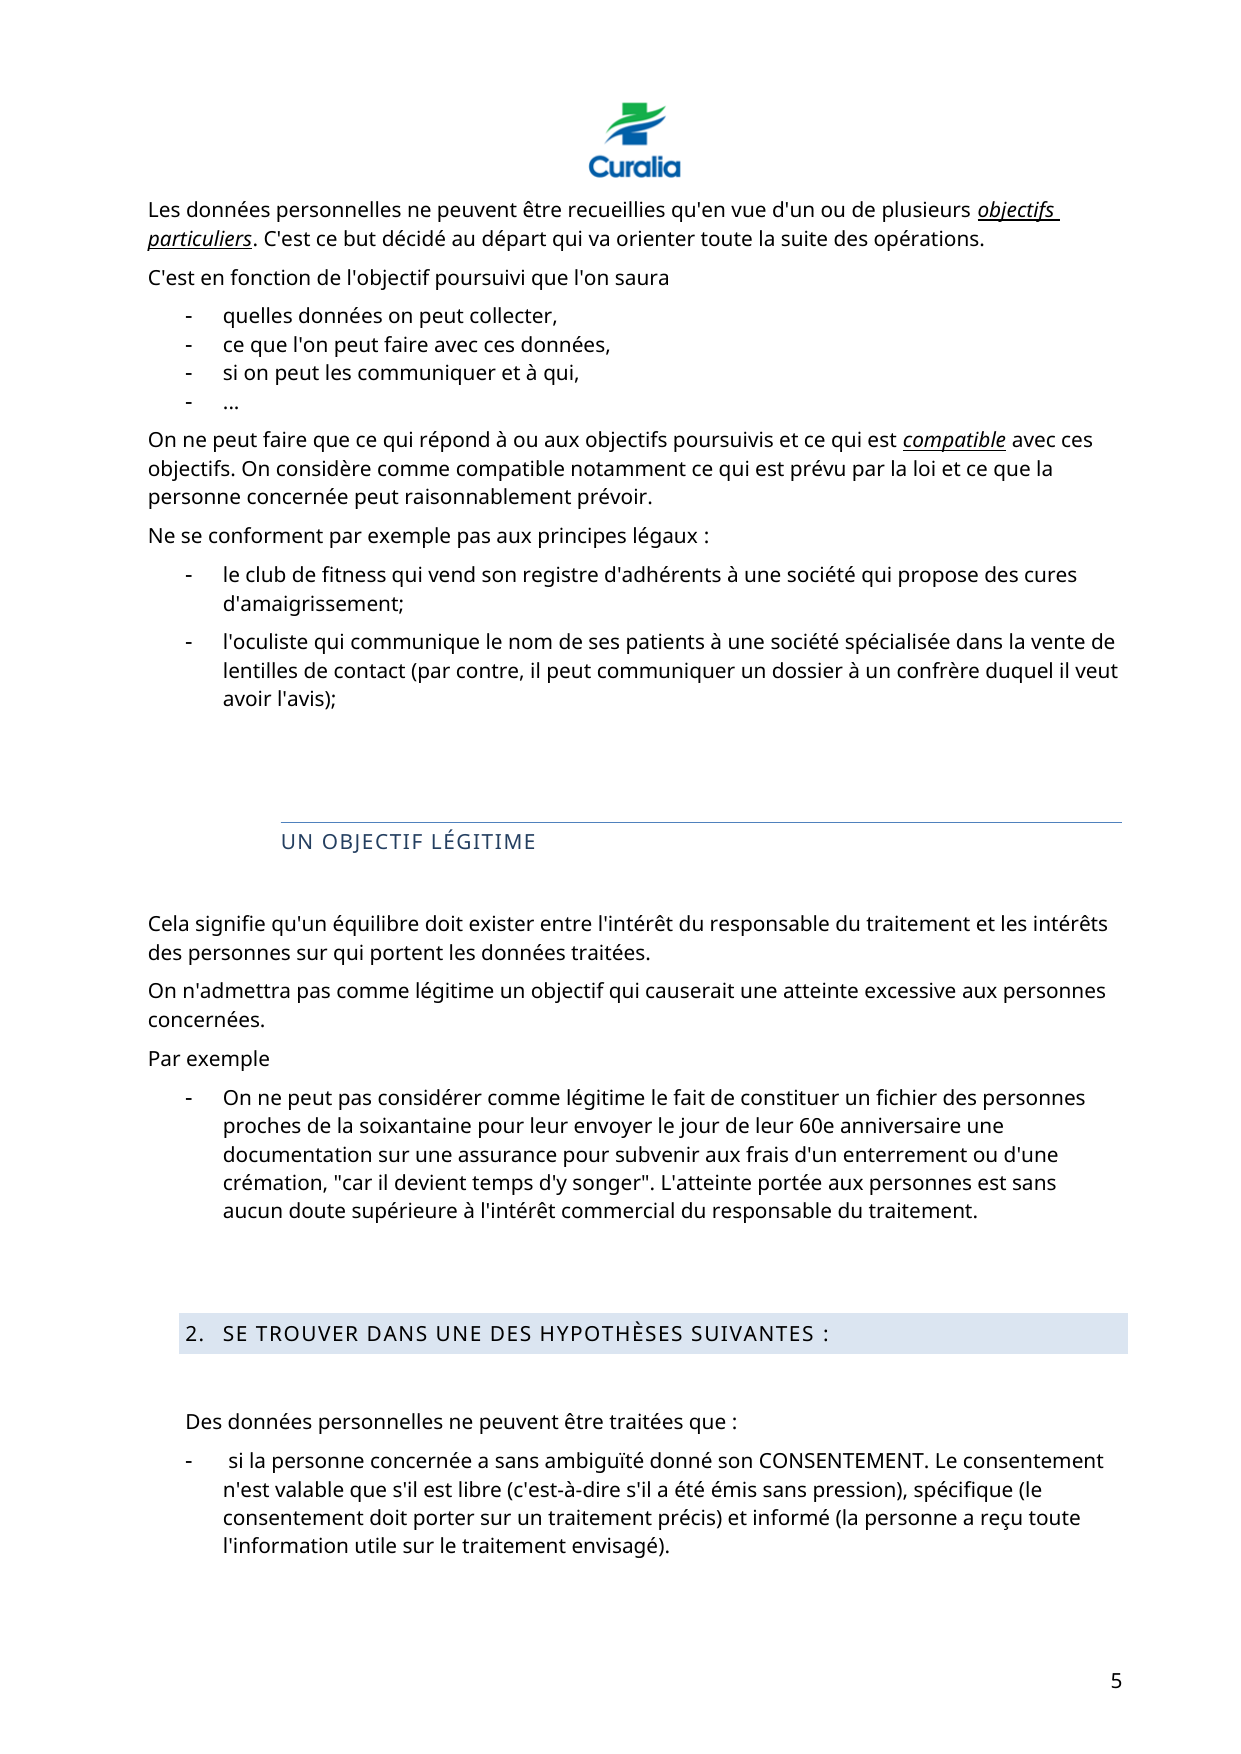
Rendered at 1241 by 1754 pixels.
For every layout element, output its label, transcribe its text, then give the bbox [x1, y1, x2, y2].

list On ne peut pas considérer comme légitime le fait de constituer un fichier des personnes proches de la soixantaine pour leur envoyer le jour de leur 60e anniversaire une documentation sur une assurance pour subvenir aux frais d'un enterrement ou d'une crémation, "car il devient temps d'y songer". L'atteinte portée aux personnes est sans aucun doute supérieure à l'intérêt commercial du responsable du traitement. [185, 1083, 1122, 1225]
list le club de fitness qui vend son registre d'adhérents à une société qui propose des cures d'amaigrissement; [185, 560, 1122, 617]
text Cela signifie qu'un équilibre doit exister entre l'intérêt du responsable du traitement et les intérêts des personnes sur qui portent les données traitées. [148, 909, 1122, 966]
subtitle Se trouver dans une des hypothèses suivantes : [185, 1319, 1122, 1348]
list ce que l'on peut faire avec ces données, [185, 330, 1122, 358]
subtitle Un objectif légitime [281, 823, 1122, 856]
text Par exemple [148, 1044, 1122, 1072]
text C'est en fonction de l'objectif poursuivi que l'on saura [148, 263, 1122, 291]
text Les données personnelles ne peuvent être recueillies qu'en vue d'un ou de plusieurs objectifs particuliers. C'est ce but décidé au départ qui va orienter toute la suite des opérations. [148, 195, 1122, 252]
list quelles données on peut collecter, [185, 301, 1122, 330]
text On n'admettra pas comme légitime un objectif qui causerait une atteinte excessive aux personnes concernées. [148, 977, 1122, 1033]
text On ne peut faire que ce qui répond à ou aux objectifs poursuivis et ce qui est compatible avec ces objectifs. On considère comme compatible notamment ce qui est prévu par la loi et ce que la personne concernée peut raisonnablement prévoir. [148, 426, 1122, 511]
text Ne se conforment par exemple pas aux principes légaux : [148, 521, 1122, 550]
list l'oculiste qui communique le nom de ses patients à une société spécialisée dans la vente de lentilles de contact (par contre, il peut communiquer un dossier à un confrère duquel il veut avoir l'avis); [185, 627, 1122, 713]
list ... [185, 387, 1122, 415]
picture [579, 84, 691, 196]
list si la personne concernée a sans ambiguïté donné son CONSENTEMENT. Le consentement n'est valable que s'il est libre (c'est-à-dire s'il a été émis sans pression), spécifique (le consentement doit porter sur un traitement précis) et informé (la personne a reçu toute l'information utile sur le traitement envisagé). [185, 1446, 1122, 1560]
text Des données personnelles ne peuvent être traitées que : [185, 1407, 1122, 1436]
list si on peut les communiquer et à qui, [185, 358, 1122, 387]
